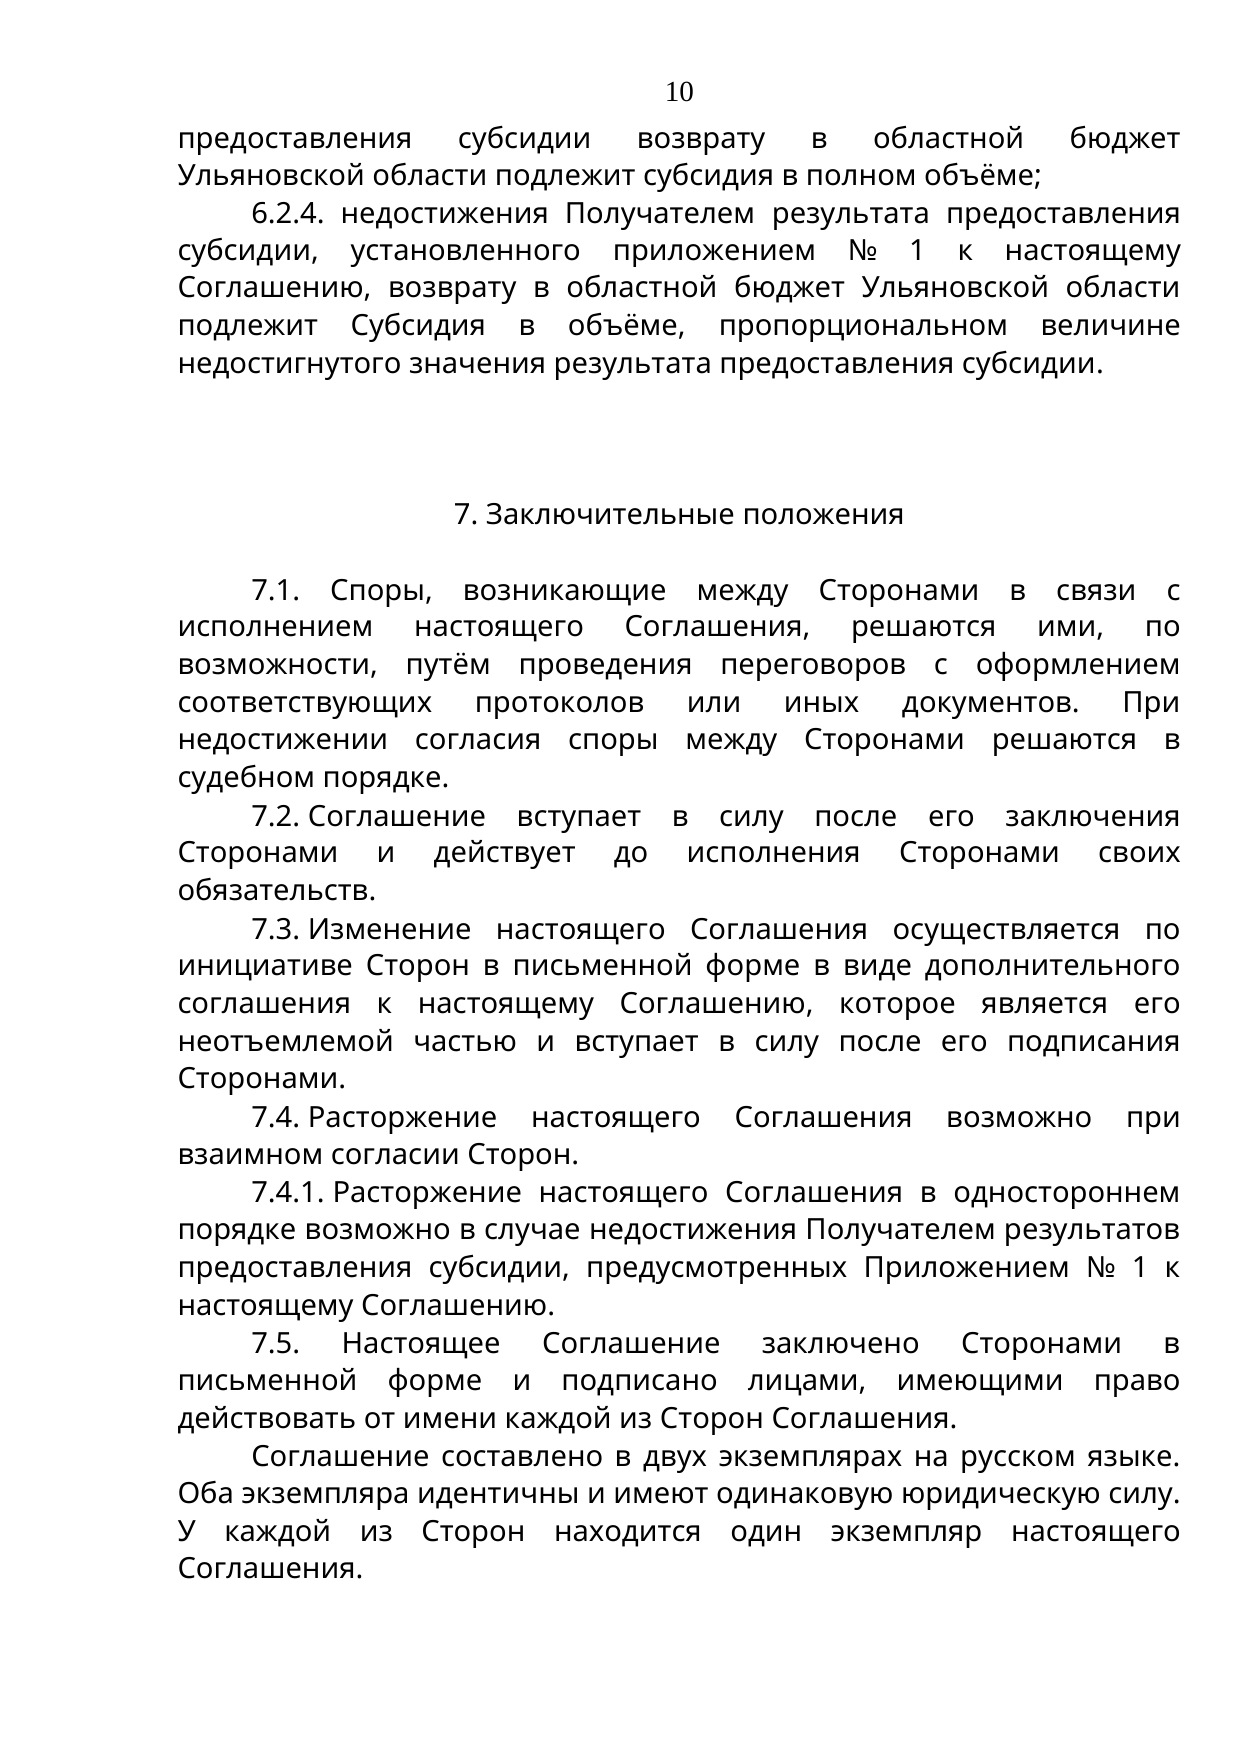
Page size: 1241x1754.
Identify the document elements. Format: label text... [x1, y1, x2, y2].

text 7.2. Соглашение вступает в силу после его заключения Сторонами и действует до исполнения Сторонами своих обязательств. [177, 796, 1181, 909]
text 7.3. Изменение настоящего Соглашения осуществляется по инициативе Сторон в письменной форме в виде дополнительного соглашения к настоящему Соглашению, которое является его неотъемлемой частью и вступает в силу после его подписания Сторонами. [177, 909, 1181, 1097]
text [177, 118, 1181, 193]
text 7. Заключительные положения [177, 495, 1181, 532]
text 7.5. Настоящее Соглашение заключено Сторонами в письменной форме и подписано лицами, имеющими право действовать от имени каждой из Сторон Соглашения. [177, 1323, 1181, 1437]
text 7.4. Расторжение настоящего Соглашения возможно при взаимном согласии Сторон. [177, 1097, 1181, 1173]
text 6.2.4. недостижения Получателем результата предоставления субсидии, установленного приложением № 1 к настоящему Соглашению, возврату в областной бюджет Ульяновской области подлежит Субсидия в объёме, пропорциональном величине недостигнутого значения результата предоставления субсидии. [177, 193, 1181, 382]
text 7.4.1. Расторжение настоящего Соглашения в одностороннем порядке возможно в случае недостижения Получателем результатов предоставления субсидии, предусмотренных Приложением № 1 к настоящему Соглашению. [177, 1173, 1181, 1323]
text 7.1. Споры, возникающие между Сторонами в связи с исполнением настоящего Соглашения, решаются ими, по возможности, путём проведения переговоров с оформлением соответствующих протоколов или иных документов. При недостижении согласия споры между Сторонами решаются в судебном порядке. [177, 570, 1181, 796]
text Соглашение составлено в двух экземплярах на русском языке. Оба экземпляра идентичны и имеют одинаковую юридическую силу. У каждой из Сторон находится один экземпляр настоящего Соглашения. [177, 1437, 1181, 1587]
